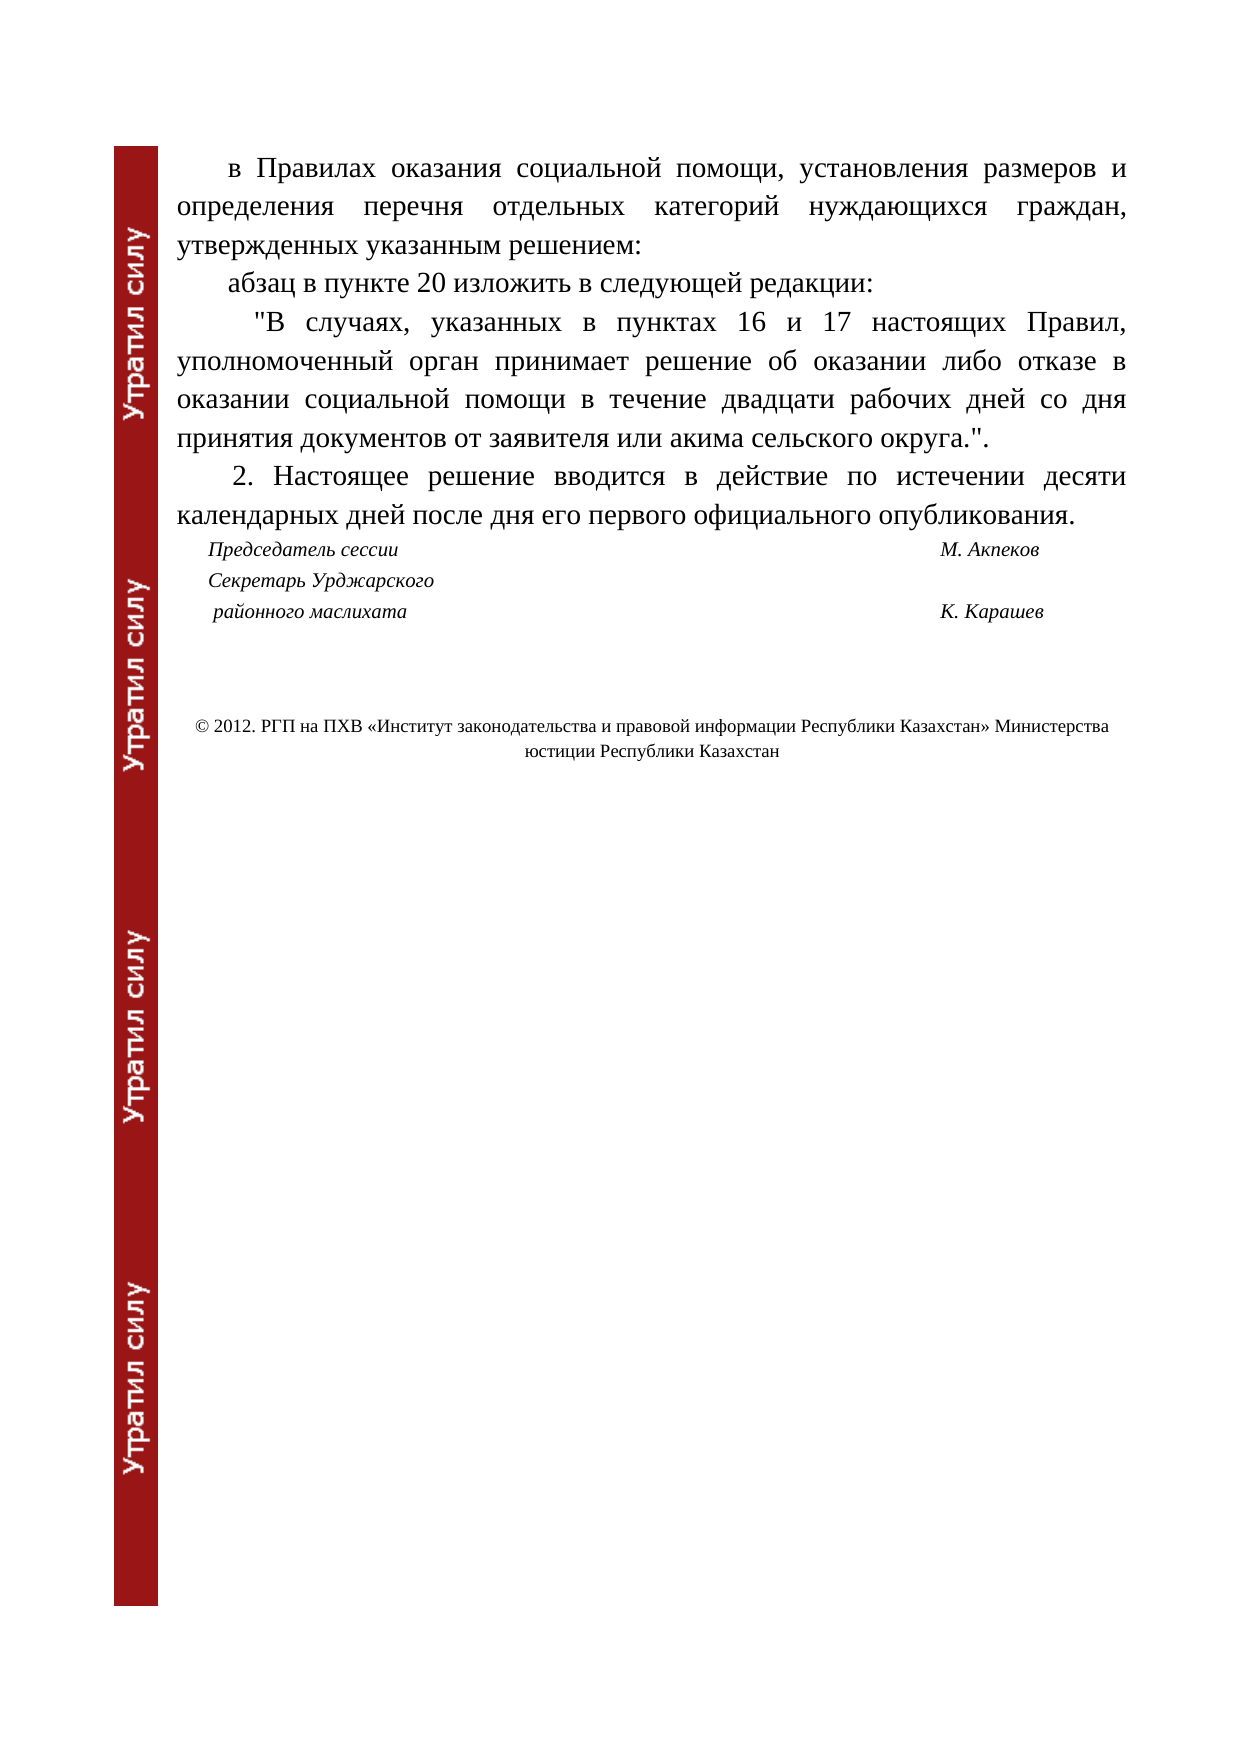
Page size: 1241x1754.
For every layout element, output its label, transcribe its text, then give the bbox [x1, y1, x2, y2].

picture [114, 146, 158, 150]
picture [114, 530, 158, 535]
text 2. Настоящее решение вводится в действие по истечении десяти календарных дней после дня его первого официального опубликования. [112, 458, 1128, 530]
text © 2012. РГП на ПХВ «Институт законодательства и правовой информации Республики Казахстан» Министерства юстиции Республики Казахстан [112, 715, 1128, 762]
text в Правилах оказания социальной помощи, установления размеров и определения перечня отдельных категорий нуждающихся граждан, утвержденных указанным решением: [112, 150, 1128, 261]
table_header М. Акпеков [939, 535, 1240, 566]
picture [114, 762, 158, 1606]
table_header Председатель сессии [101, 535, 939, 566]
text "В случаях, указанных в пунктах 16 и 17 настоящих Правил, уполномоченный орган принимает решение об оказании либо отказе в оказании социальной помощи в течение двадцати рабочих дней со дня принятия документов от заявителя или акима сельского округа.". [112, 304, 1128, 453]
table_cell районного маслихата [101, 598, 939, 628]
picture [114, 628, 158, 715]
table_cell К. Карашев [939, 598, 1240, 628]
picture [114, 261, 158, 266]
picture [114, 453, 158, 458]
picture [114, 299, 158, 304]
text абзац в пункте 20 изложить в следующей редакции: [112, 266, 1128, 299]
table_cell Секретарь Урджарского [101, 566, 1240, 597]
